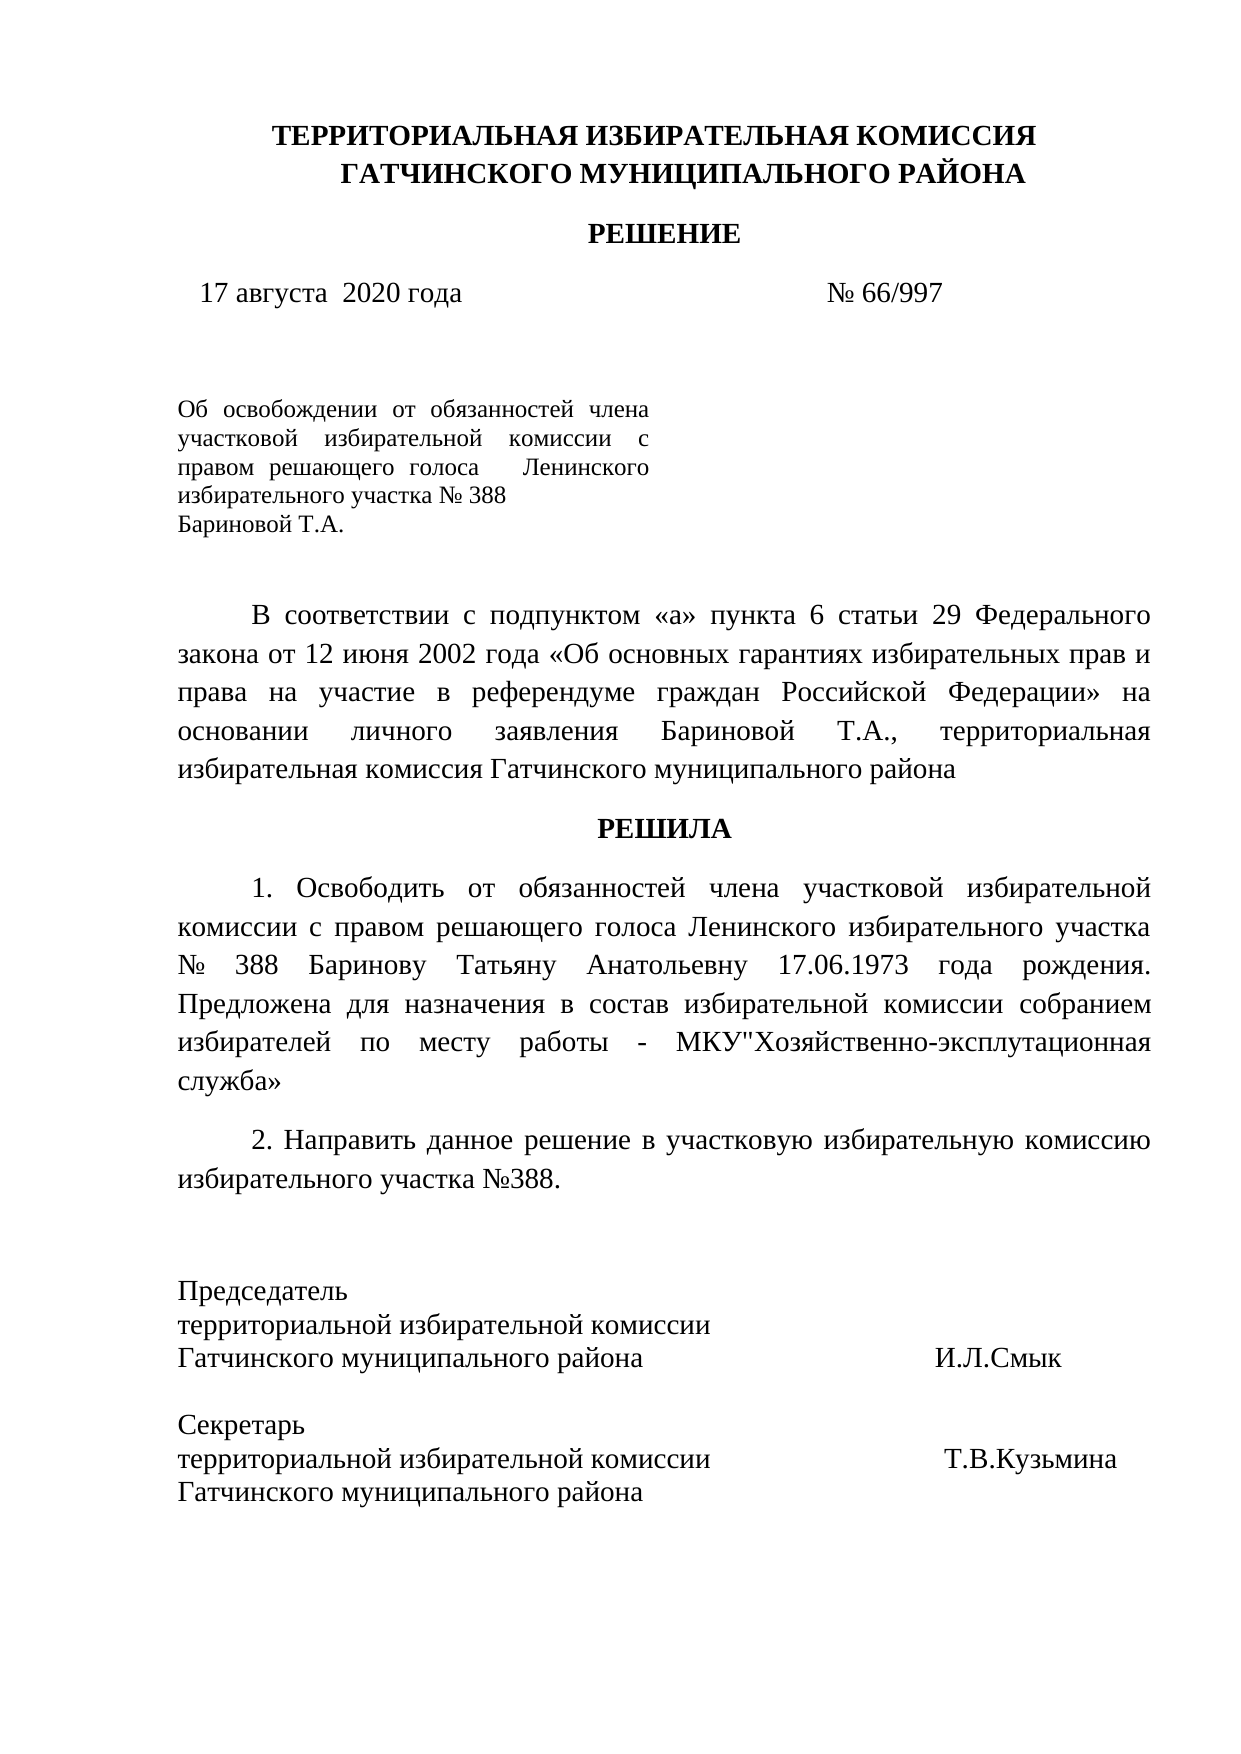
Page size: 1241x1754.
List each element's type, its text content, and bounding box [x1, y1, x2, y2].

text ТЕРРИТОРИАЛЬНАЯ ИЗБИРАТЕЛЬНАЯ КОМИССИЯ ГАТЧИНСКОГО МУНИЦИПАЛЬНОГО РАЙОНА [215, 118, 1152, 190]
text Об освобождении от обязанностей члена участковой избирательной комиссии с правом решающего голоса Ленинского избирательного участка № 388 [177, 394, 649, 509]
text РЕШЕНИЕ [177, 216, 1152, 249]
text В соответствии с подпунктом «а» пункта 6 статьи 29 Федерального закона от 12 июня 2002 года «Об основных гарантиях избирательных прав и права на участие в референдуме граждан Российской Федерации» на основании личного заявления Бариновой Т.А., территориальная избирательная комиссия Гатчинского муниципального района [177, 597, 1152, 785]
text 1. Освободить от обязанностей члена участковой избирательной комиссии с правом решающего голоса Ленинского избирательного участка № 388 Баринову Татьяну Анатольевну 17.06.1973 года рождения. Предложена для назначения в состав избирательной комиссии собранием избирателей по месту работы - МКУ"Хозяйственно-эксплутационная служба» [177, 870, 1152, 1096]
text РЕШИЛА [177, 811, 1152, 844]
text территориальной избирательной комиссии [177, 1307, 1152, 1340]
text Гатчинского муниципального района [177, 1474, 1152, 1508]
text Бариновой Т.А. [177, 509, 649, 538]
text 17 августа 2020 года № 66/997 [177, 275, 1152, 309]
text территориальной избирательной комиссии Т.В.Кузьмина [177, 1441, 1152, 1474]
text Председатель [177, 1273, 1152, 1307]
text Гатчинского муниципального района И.Л.Смык [177, 1340, 1152, 1374]
text Секретарь [177, 1407, 1152, 1441]
text 2. Направить данное решение в участковую избирательную комиссию избирательного участка №388. [177, 1122, 1152, 1194]
